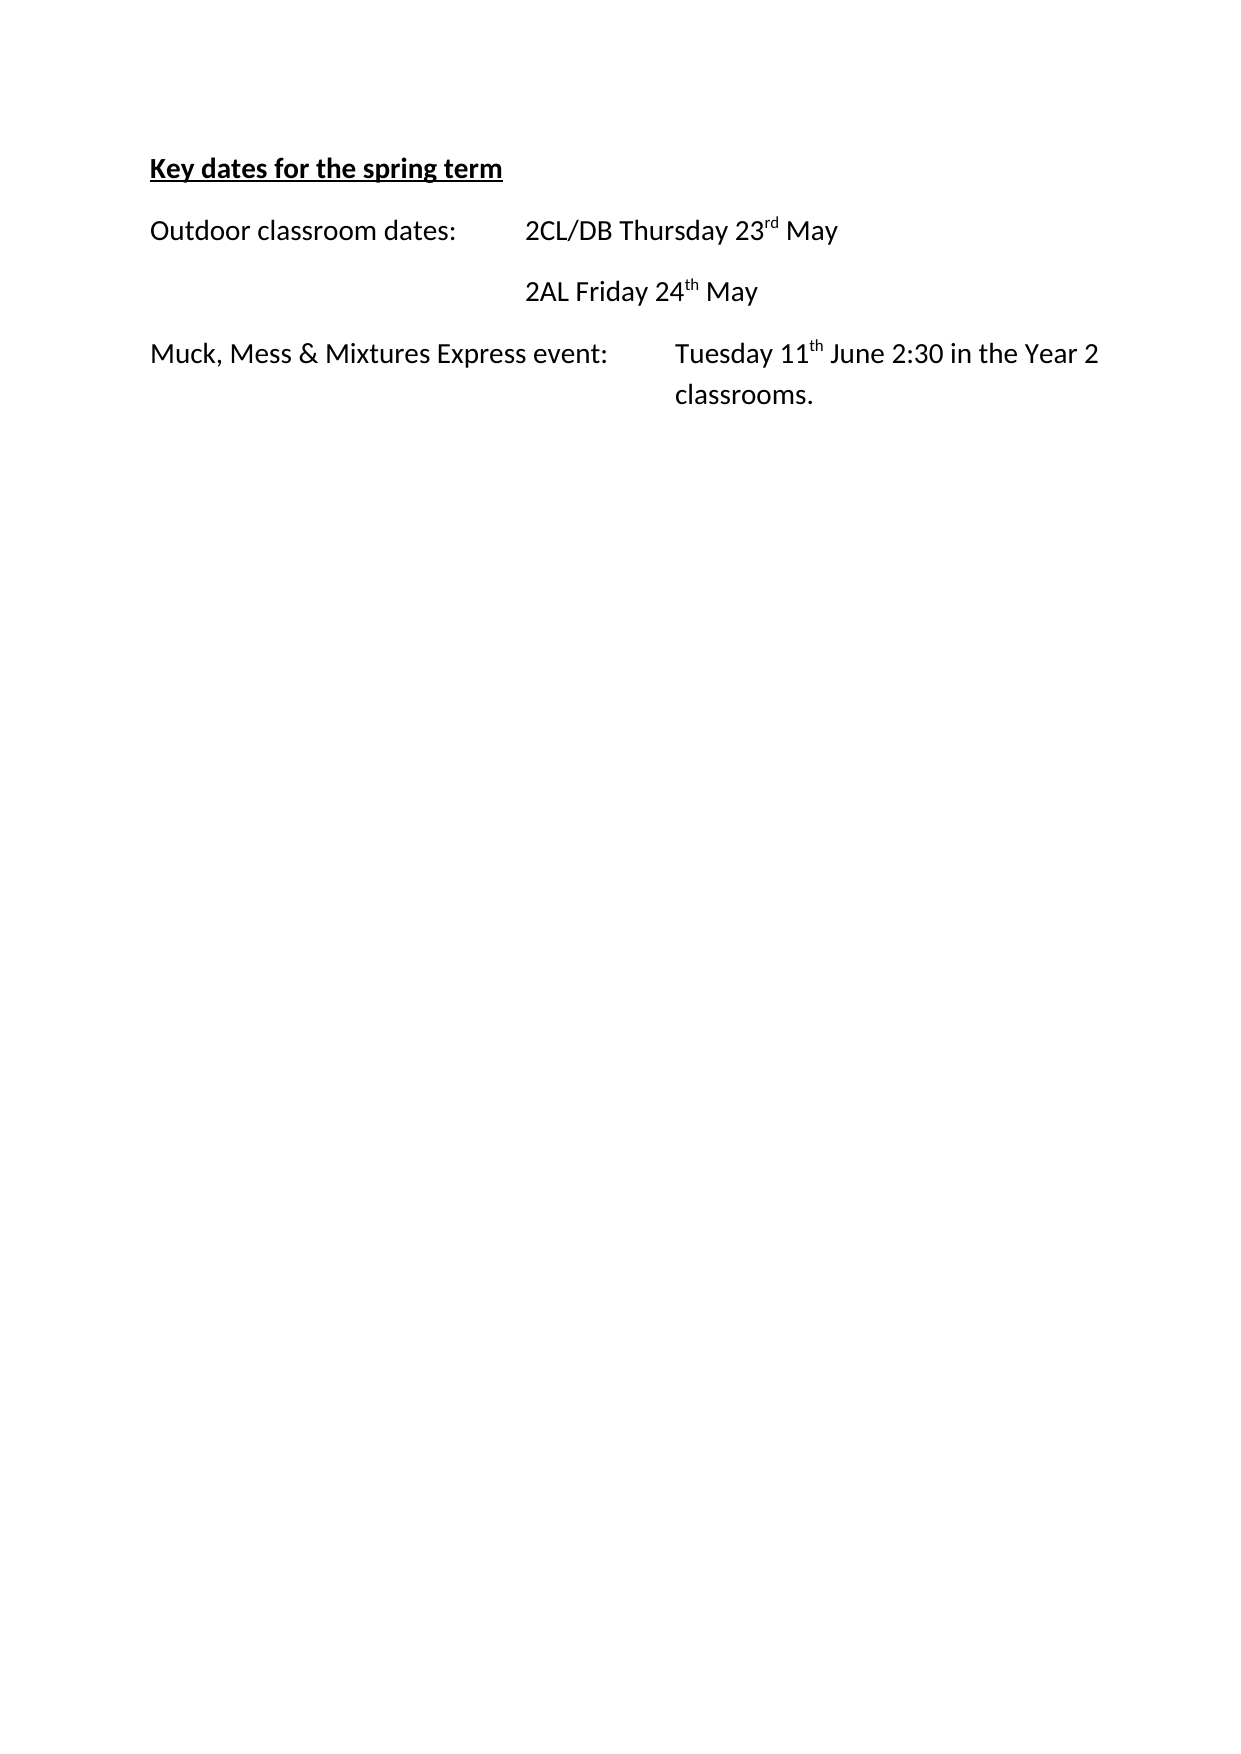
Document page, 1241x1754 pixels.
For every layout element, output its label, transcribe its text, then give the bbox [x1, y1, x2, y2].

text Muck, Mess & Mixtures Express event: Tuesday 11th June 2:30 in the Year 2 classrooms. [150, 335, 1152, 412]
text Key dates for the spring term [150, 150, 1152, 186]
text Outdoor classroom dates: 2CL/DB Thursday 23rd May [150, 212, 1152, 247]
text 2AL Friday 24th May [150, 273, 1152, 309]
